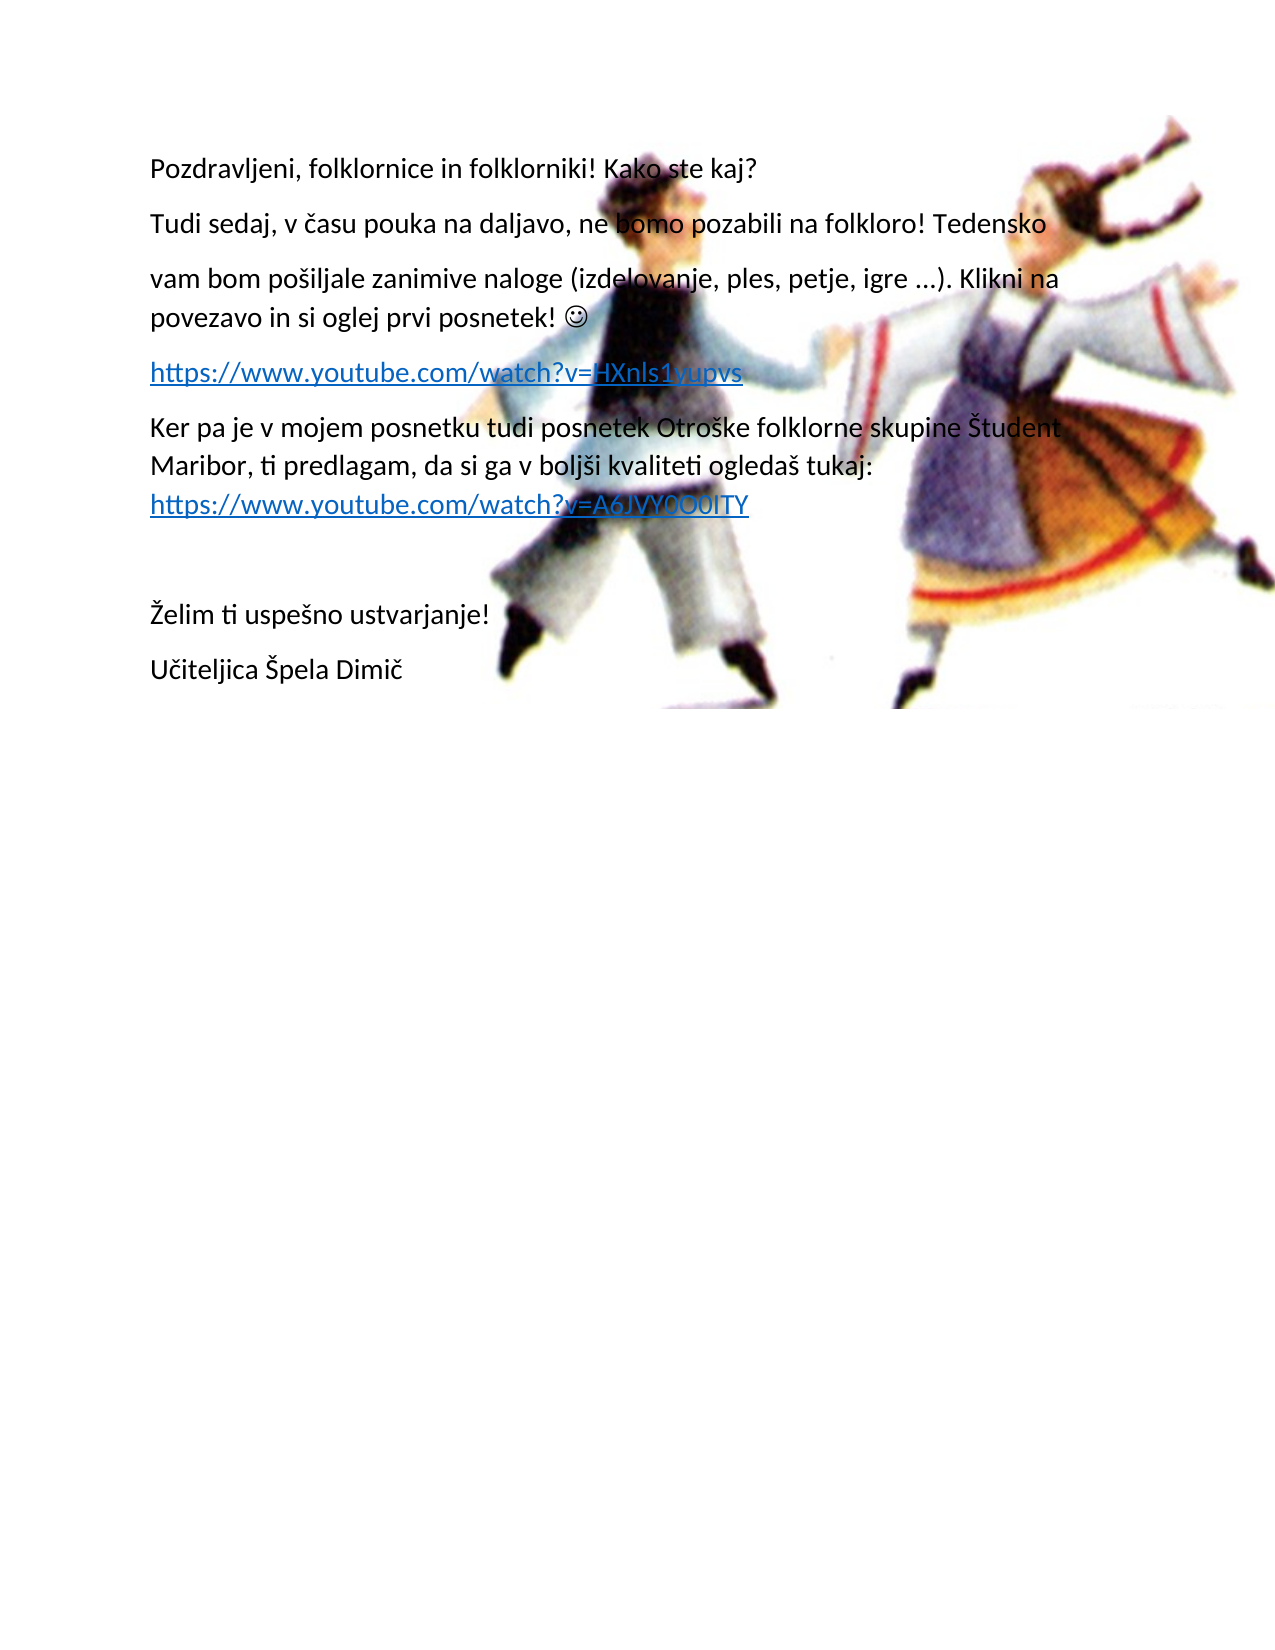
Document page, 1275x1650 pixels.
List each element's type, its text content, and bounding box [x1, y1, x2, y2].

text Tudi sedaj, v času pouka na daljavo, ne bomo pozabili na folkloro! Tedensko [150, 205, 1125, 241]
text Želim ti uspešno ustvarjanje! [150, 596, 1125, 632]
text Pozdravljeni, folklornice in folklorniki! Kako ste kaj? [150, 150, 1125, 186]
picture [445, 115, 1275, 709]
text vam bom pošiljale zanimive naloge (izdelovanje, ples, petje, igre ...). Klikni na povezavo in si oglej prvi posnetek! [150, 260, 1125, 334]
text Ker pa je v mojem posnetku tudi posnetek Otroške folklorne skupine Študent Maribor, ti predlagam, da si ga v boljši kvaliteti ogledaš tukaj: https://www.youtube.com/watch?v=A6JVY0O0ITY [150, 409, 1125, 521]
text https://www.youtube.com/watch?v=HXnls1yupvs [150, 354, 1125, 389]
text Učiteljica Špela Dimič [150, 651, 1125, 687]
